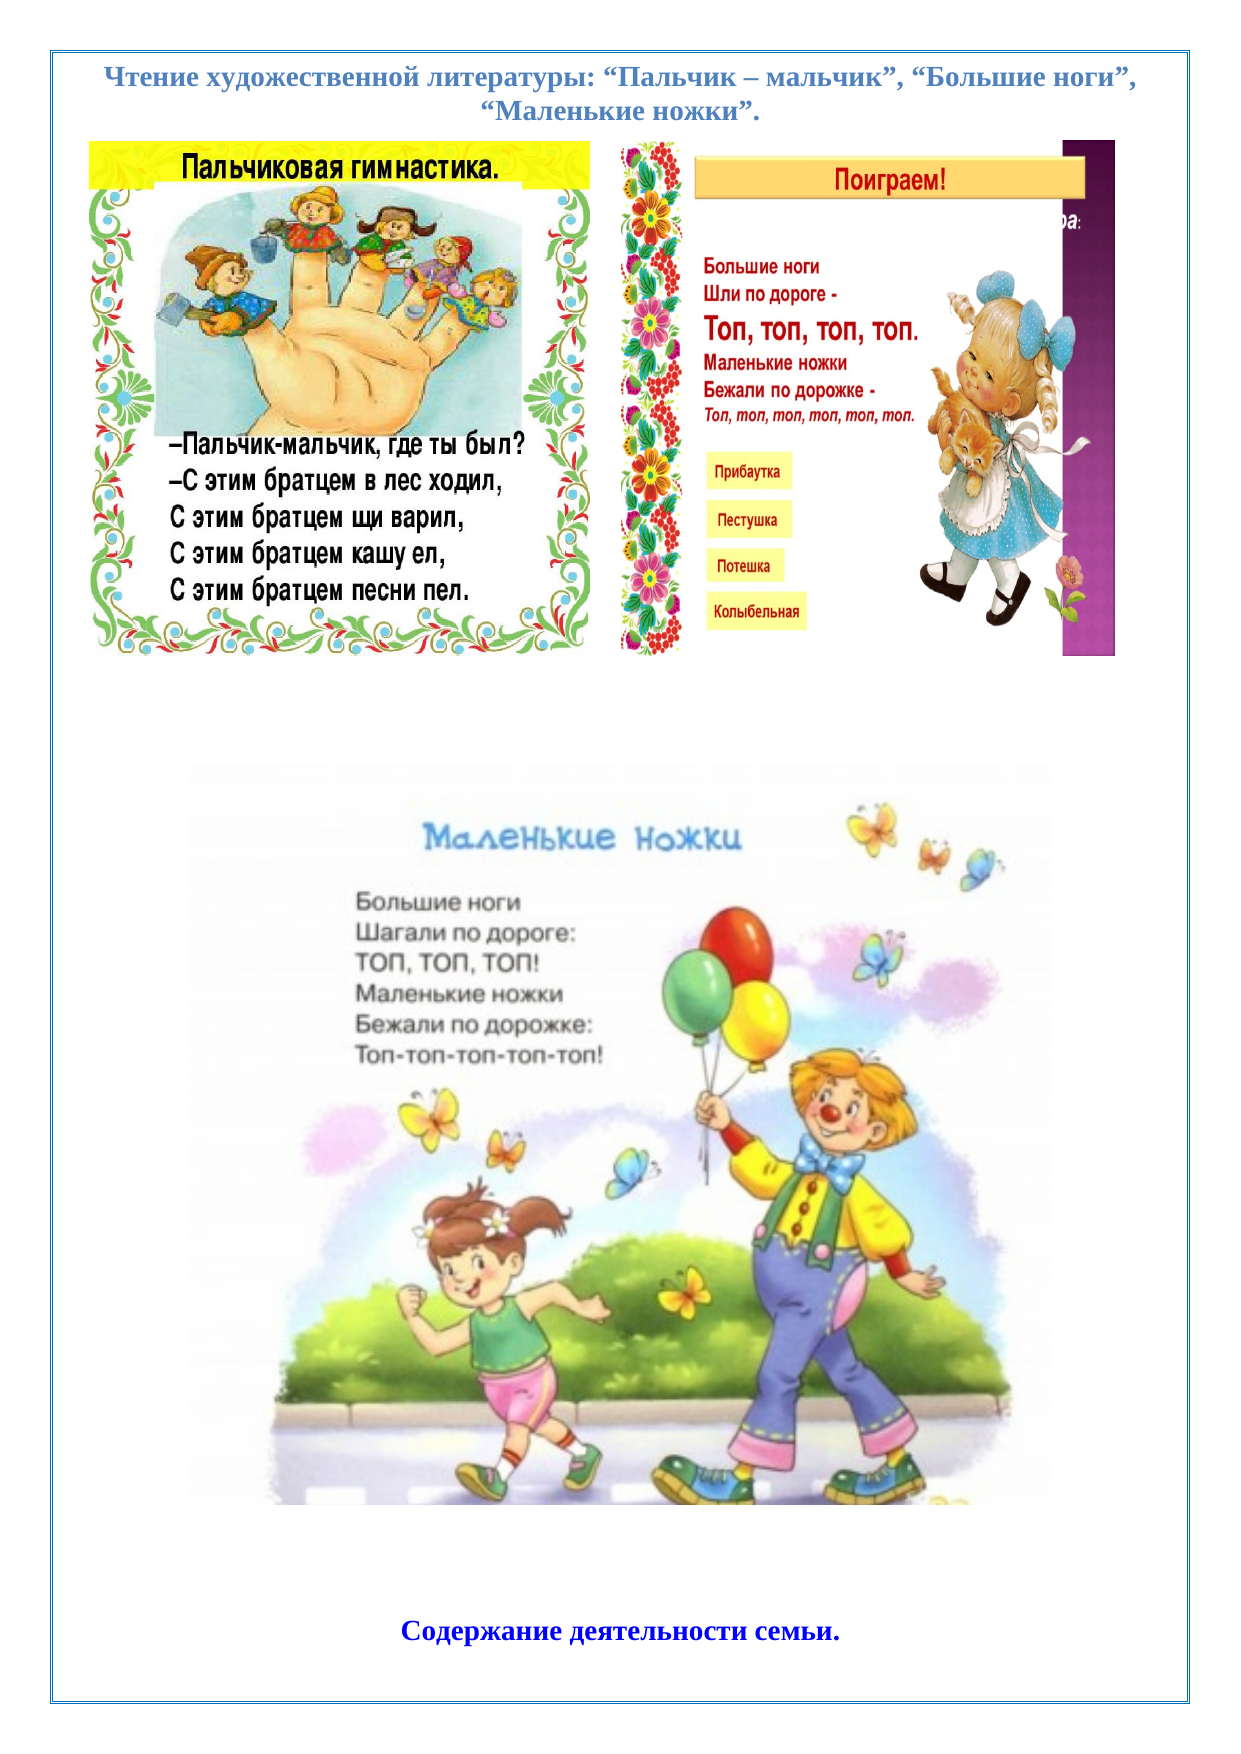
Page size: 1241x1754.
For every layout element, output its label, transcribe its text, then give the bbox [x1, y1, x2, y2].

text Чтение художественной литературы: “Пальчик – мальчик”, “Большие ноги”, “Маленькие ножки”. [89, 59, 1152, 126]
text Содержание деятельности семьи. [89, 1613, 1152, 1647]
picture [621, 140, 1115, 656]
picture [188, 765, 1052, 1505]
picture [88, 141, 591, 656]
